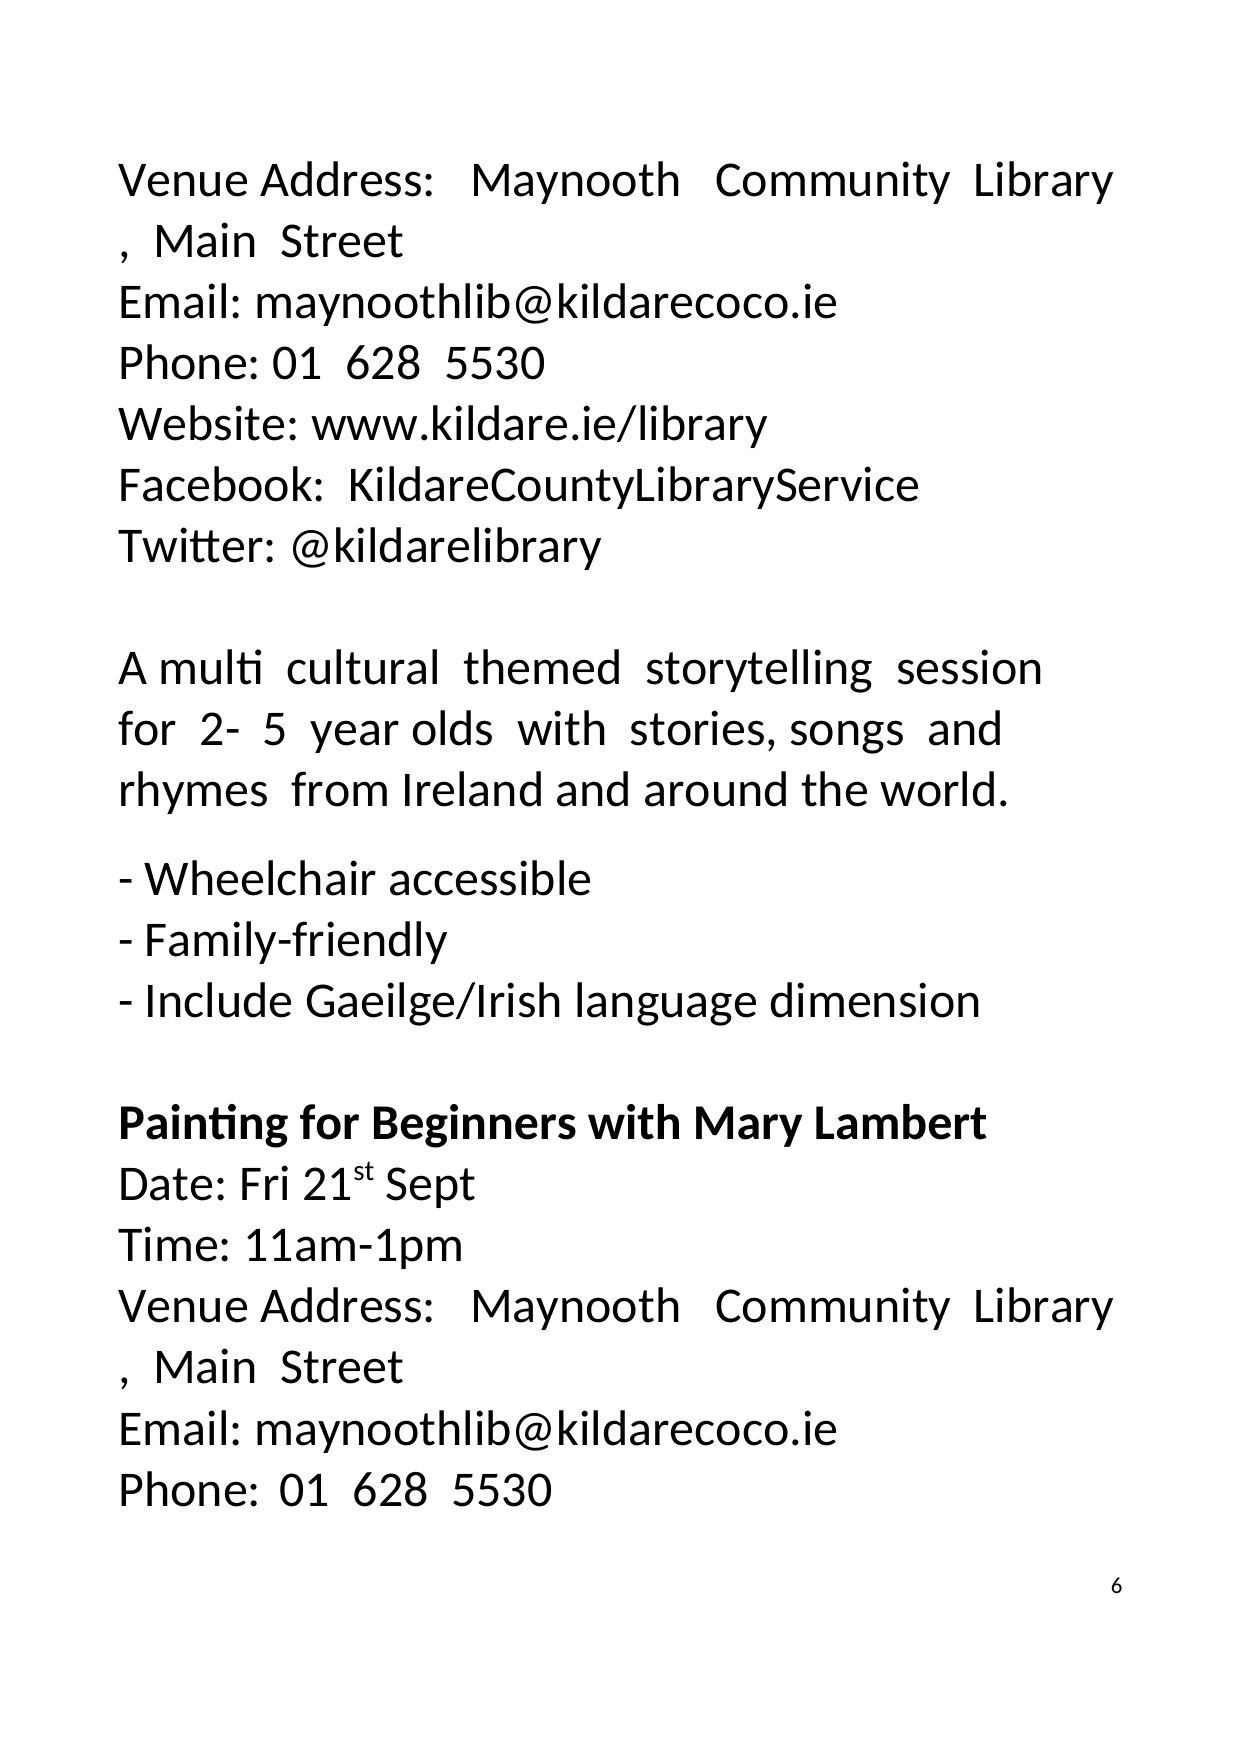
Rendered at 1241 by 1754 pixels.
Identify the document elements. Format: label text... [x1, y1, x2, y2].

text Time: 11am-1pm [118, 1213, 1122, 1274]
text Website: www.kildare.ie/library [118, 392, 1122, 453]
text Venue Address: Maynooth Community Library , Main Street [118, 1274, 1122, 1396]
text Venue Address: Maynooth Community Library , Main Street [118, 148, 1122, 270]
text Date: Fri 21st Sept [118, 1152, 1122, 1213]
text - Wheelchair accessible [118, 847, 1122, 908]
text Painting for Beginners with Mary Lambert [118, 1091, 1122, 1152]
text Facebook: KildareCountyLibraryService [118, 453, 1122, 514]
text A multi cultural themed storytelling session for 2- 5 year olds with stories, songs and rhymes from Ireland and around the world. [118, 636, 1122, 819]
text Phone: 01 628 5530 [118, 331, 1122, 392]
text Twitter: @kildarelibrary [118, 514, 1122, 575]
text - Include Gaeilge/Irish language dimension [118, 969, 1122, 1030]
text - Family-friendly [118, 908, 1122, 969]
text Email: maynoothlib@kildarecoco.ie [118, 270, 1122, 331]
text Phone: 01 628 5530 [118, 1457, 1122, 1518]
text Email: maynoothlib@kildarecoco.ie [118, 1396, 1122, 1457]
